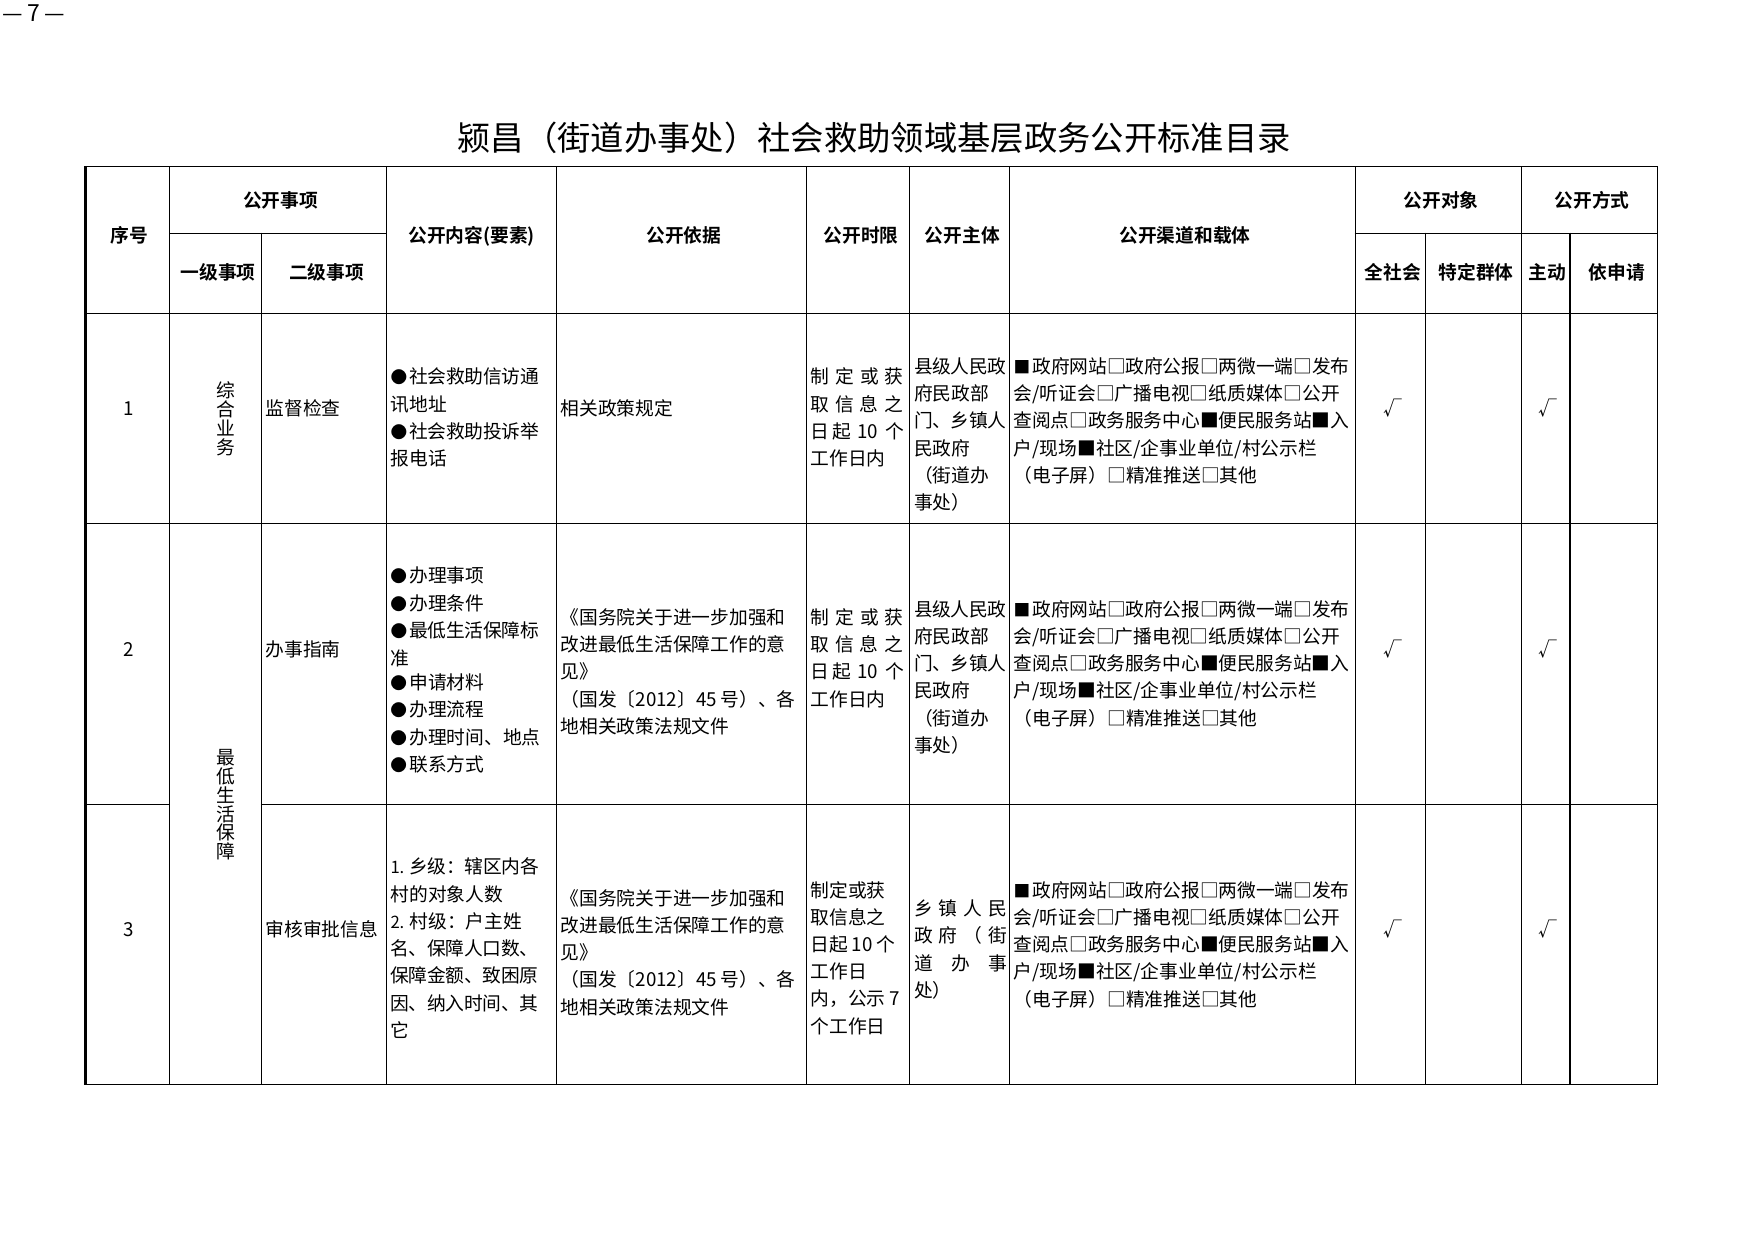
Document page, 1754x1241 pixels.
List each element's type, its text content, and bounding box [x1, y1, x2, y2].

list 颍昌（街道办事处）社会救助领域基层政务公开标准目录 [75, 111, 1673, 159]
